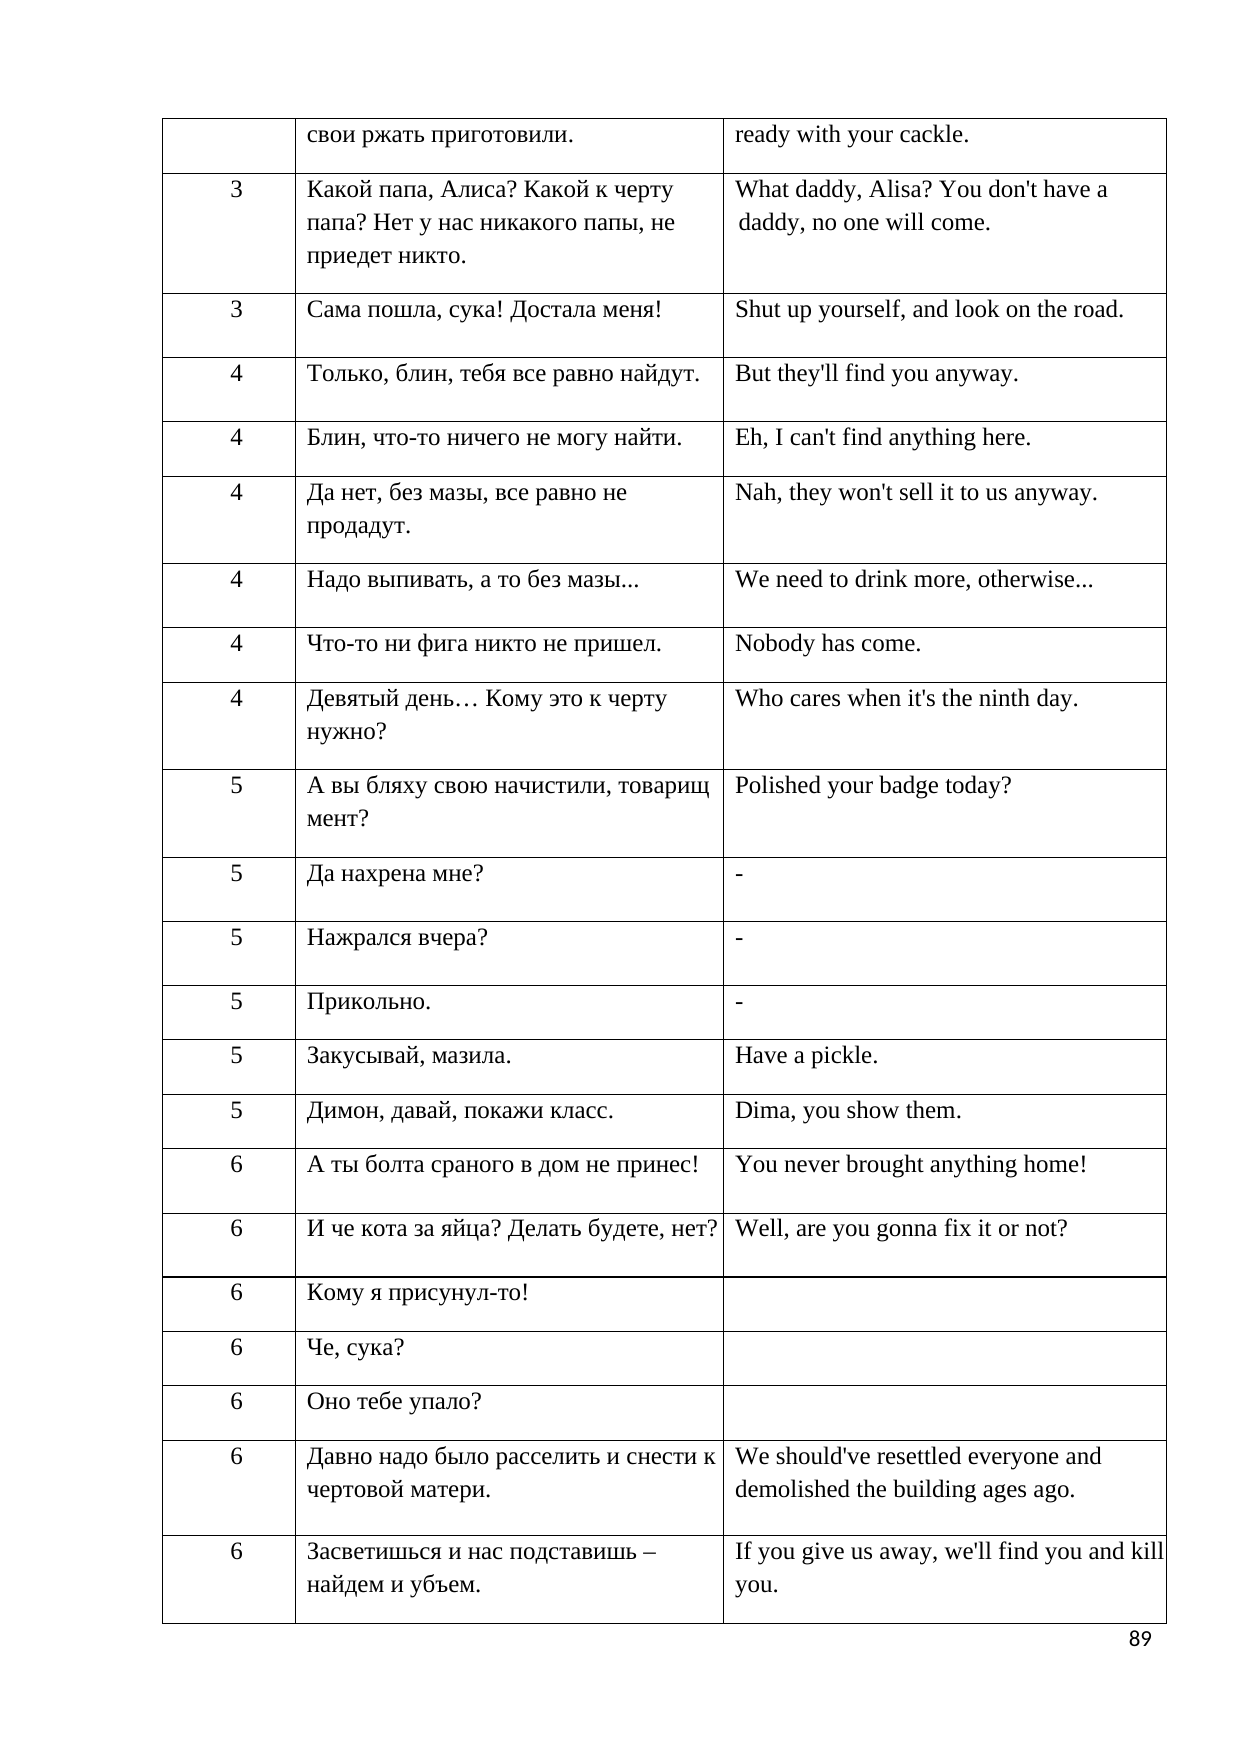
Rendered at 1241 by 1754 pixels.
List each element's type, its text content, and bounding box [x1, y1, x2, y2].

table_cell If you give us away, we'll find you and kill you. [724, 1536, 1166, 1623]
table_cell Че, сука? [296, 1332, 723, 1385]
table_cell What daddy, Alisa? You don't have a daddy, no one will come. [724, 174, 1166, 293]
table_cell И че кота за яйца? Делать будете, нет? [296, 1214, 723, 1276]
table_cell Какой папа, Алиса? Какой к черту папа? Нет у нас никакого папы, не приедет никто. [296, 174, 723, 293]
table_cell 5 [163, 1095, 295, 1148]
table_cell 4 [163, 628, 295, 682]
table_cell Девятый день… Кому это к черту нужно? [296, 683, 723, 769]
table_cell 5 [163, 858, 295, 921]
table_cell Засветишься и нас подставишь – найдем и убъем. [296, 1536, 723, 1623]
table_cell Nobody has come. [724, 628, 1166, 682]
table_cell 6 [163, 1536, 295, 1623]
table_cell Well, are you gonna fix it or not? [724, 1214, 1166, 1276]
table_cell Сама пошла, сука! Достала меня! [296, 294, 723, 357]
table_cell Polished your badge today? [724, 770, 1166, 857]
table_cell Кому я присунул-то! [296, 1278, 723, 1331]
table_cell Eh, I can't find anything here. [724, 422, 1166, 476]
table_cell 4 [163, 564, 295, 627]
table_cell Блин, что-то ничего не могу найти. [296, 422, 723, 476]
table_cell А ты болта сраного в дом не принес! [296, 1149, 723, 1212]
table_cell Только, блин, тебя все равно найдут. [296, 358, 723, 421]
table_cell 4 [163, 477, 295, 563]
table_cell 6 [163, 1441, 295, 1535]
table_cell 2 [163, 119, 295, 173]
table_cell Have a pickle. [724, 1040, 1166, 1094]
table_cell Нажрался вчера? [296, 922, 723, 985]
table_cell 6 [163, 1278, 295, 1331]
table_cell 5 [163, 922, 295, 985]
table_cell - [724, 922, 1166, 985]
table_cell Shut up yourself, and look on the road. [724, 294, 1166, 357]
table_cell Оно тебе упало? [296, 1386, 723, 1440]
table_cell 5 [163, 1040, 295, 1094]
table_cell Да нет, без мазы, все равно не продадут. [296, 477, 723, 563]
table_cell 4 [163, 358, 295, 421]
table_cell But they'll find you anyway. [724, 358, 1166, 421]
table_cell - [724, 858, 1166, 921]
table_cell Димон, давай, покажи класс. [296, 1095, 723, 1148]
table_cell 4 [163, 683, 295, 769]
table_cell We need to drink more, otherwise... [724, 564, 1166, 627]
table_cell We should've resettled everyone and demolished the building ages ago. [724, 1441, 1166, 1535]
table_cell - [724, 986, 1166, 1039]
table_cell Прикольно. [296, 986, 723, 1039]
table_cell А вы бляху свою начистили, товарищ мент? [296, 770, 723, 857]
table_cell Dima, you show them. [724, 1095, 1166, 1148]
table_cell Nah, they won't sell it to us anyway. [724, 477, 1166, 563]
table_cell 3 [163, 174, 295, 293]
table_cell 6 [163, 1149, 295, 1212]
table_cell [724, 1278, 1166, 1331]
table_cell Закусывай, мазила. [296, 1040, 723, 1094]
table_cell 6 [163, 1386, 295, 1440]
table_cell 6 [163, 1332, 295, 1385]
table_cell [724, 119, 1166, 173]
table_cell You never brought anything home! [724, 1149, 1166, 1212]
table_cell 4 [163, 422, 295, 476]
table_cell Who cares when it's the ninth day. [724, 683, 1166, 769]
table_cell 5 [163, 986, 295, 1039]
table_cell [724, 1332, 1166, 1385]
table_cell 6 [163, 1214, 295, 1276]
table_cell Давно надо было расселить и снести к чертовой матери. [296, 1441, 723, 1535]
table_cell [296, 119, 723, 173]
table_cell 3 [163, 294, 295, 357]
table_cell Что-то ни фига никто не пришел. [296, 628, 723, 682]
table_cell Да нахрена мне? [296, 858, 723, 921]
table_cell 5 [163, 770, 295, 857]
table_cell [724, 1386, 1166, 1440]
table_cell Надо выпивать, а то без мазы... [296, 564, 723, 627]
